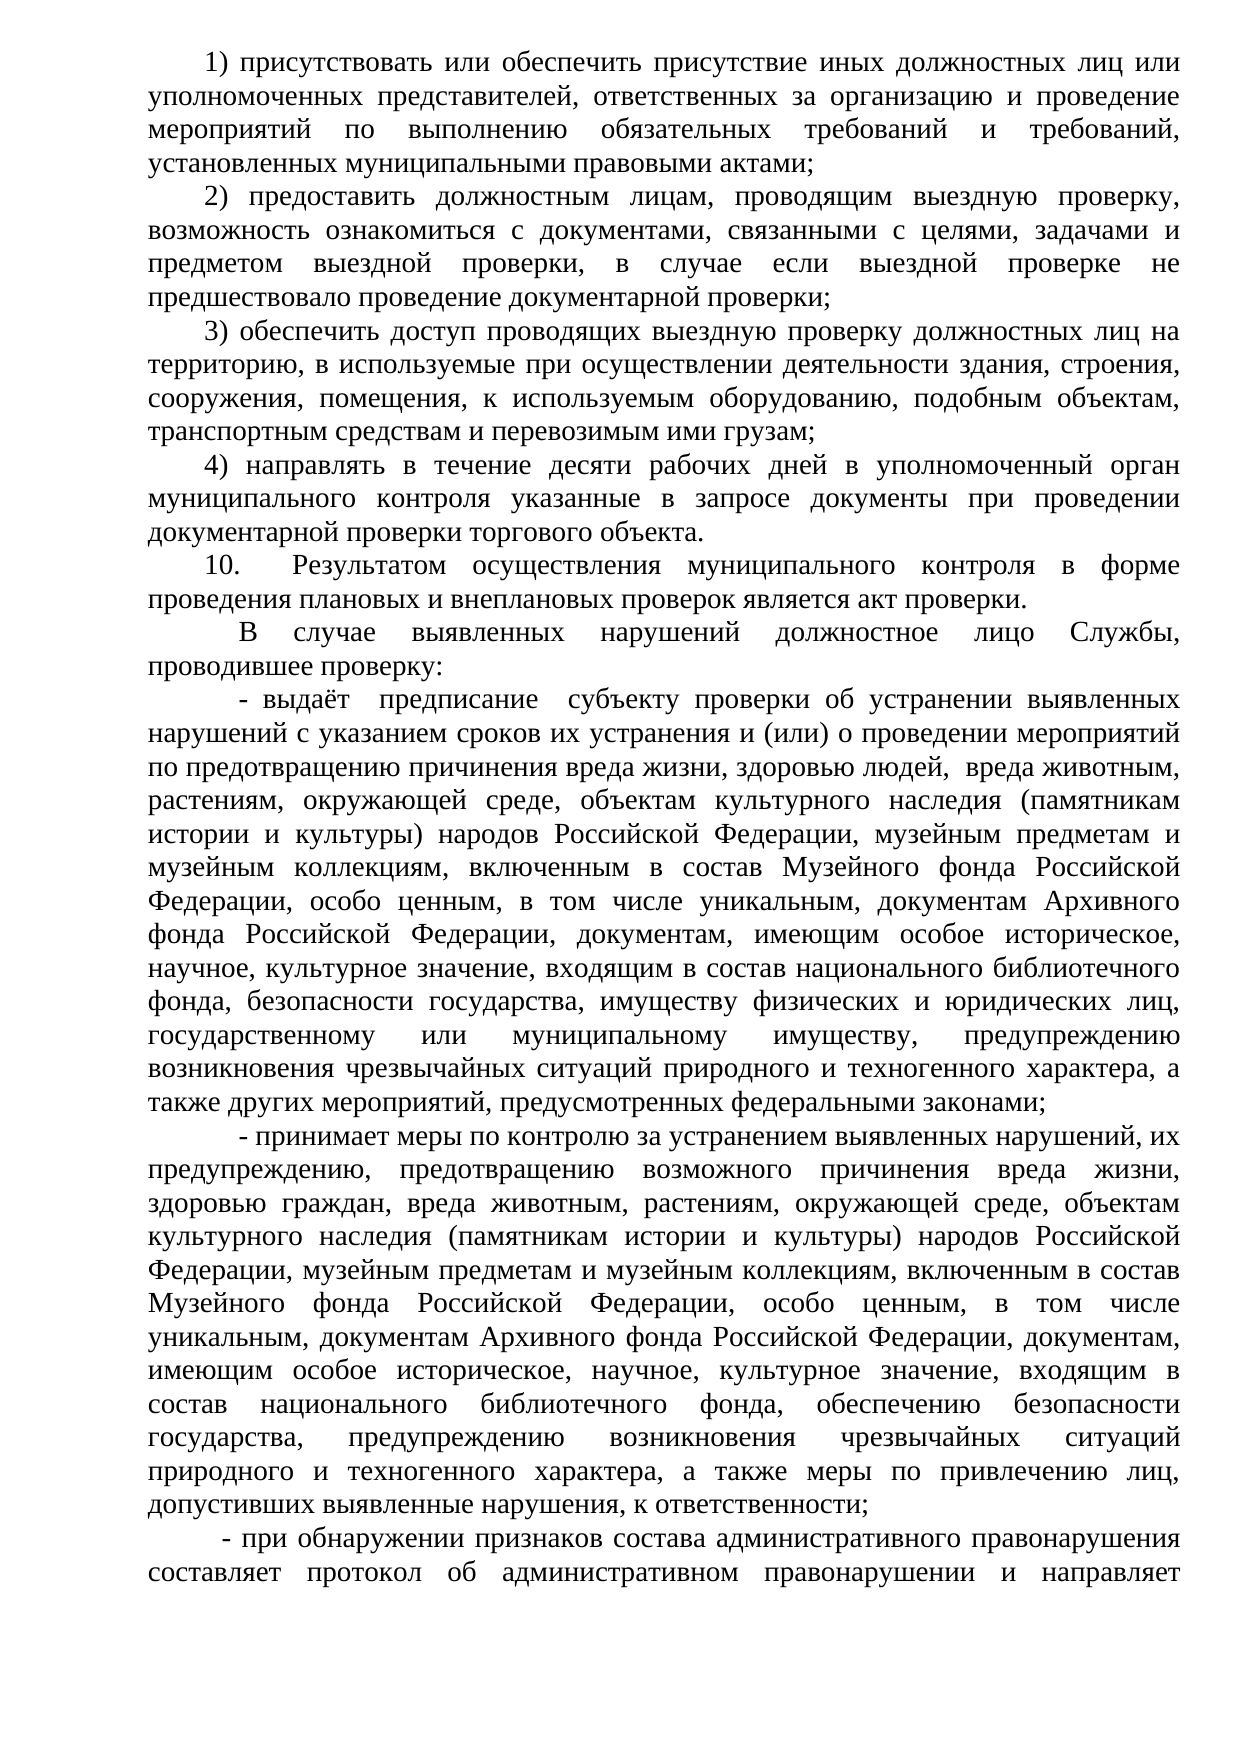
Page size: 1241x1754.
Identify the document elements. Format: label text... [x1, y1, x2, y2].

text В случае выявленных нарушений должностное лицо Службы, проводившее проверку: [148, 614, 1181, 682]
text - выдаёт предписание субъекту проверки об устранении выявленных нарушений с указанием сроков их устранения и (или) о проведении мероприятий по предотвращению причинения вреда жизни, здоровью людей, вреда животным, растениям, окружающей среде, объектам культурного наследия (памятникам истории и культуры) народов Российской Федерации, музейным предметам и музейным коллекциям, включенным в состав Музейного фонда Российской Федерации, особо ценным, в том числе уникальным, документам Архивного фонда Российской Федерации, документам, имеющим особое историческое, научное, культурное значение, входящим в состав национального библиотечного фонда, безопасности государства, имуществу физических и юридических лиц, государственному или муниципальному имуществу, предупреждению возникновения чрезвычайных ситуаций природного и техногенного характера, а также других мероприятий, предусмотренных федеральными законами; [148, 682, 1181, 1118]
text 10. Результатом осуществления муниципального контроля в форме проведения плановых и внеплановых проверок является акт проверки. [148, 547, 1181, 614]
text 3) обеспечить доступ проводящих выездную проверку должностных лиц на территорию, в используемые при осуществлении деятельности здания, строения, сооружения, помещения, к используемым оборудованию, подобным объектам, транспортным средствам и перевозимым ими грузам; [148, 313, 1181, 447]
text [148, 1520, 1181, 1587]
text 1) присутствовать или обеспечить присутствие иных должностных лиц или уполномоченных представителей, ответственных за организацию и проведение мероприятий по выполнению обязательных требований и требований, установленных муниципальными правовыми актами; [148, 44, 1181, 178]
text - принимает меры по контролю за устранением выявленных нарушений, их предупреждению, предотвращению возможного причинения вреда жизни, здоровью граждан, вреда животным, растениям, окружающей среде, объектам культурного наследия (памятникам истории и культуры) народов Российской Федерации, музейным предметам и музейным коллекциям, включенным в состав Музейного фонда Российской Федерации, особо ценным, в том числе уникальным, документам Архивного фонда Российской Федерации, документам, имеющим особое историческое, научное, культурное значение, входящим в состав национального библиотечного фонда, обеспечению безопасности государства, предупреждению возникновения чрезвычайных ситуаций природного и техногенного характера, а также меры по привлечению лиц, допустивших выявленные нарушения, к ответственности; [148, 1118, 1181, 1520]
text 4) направлять в течение десяти рабочих дней в уполномоченный орган муниципального контроля указанные в запросе документы при проведении документарной проверки торгового объекта. [148, 447, 1181, 547]
text 2) предоставить должностным лицам, проводящим выездную проверку, возможность ознакомиться с документами, связанными с целями, задачами и предметом выездной проверки, в случае если выездной проверке не предшествовало проведение документарной проверки; [148, 178, 1181, 313]
